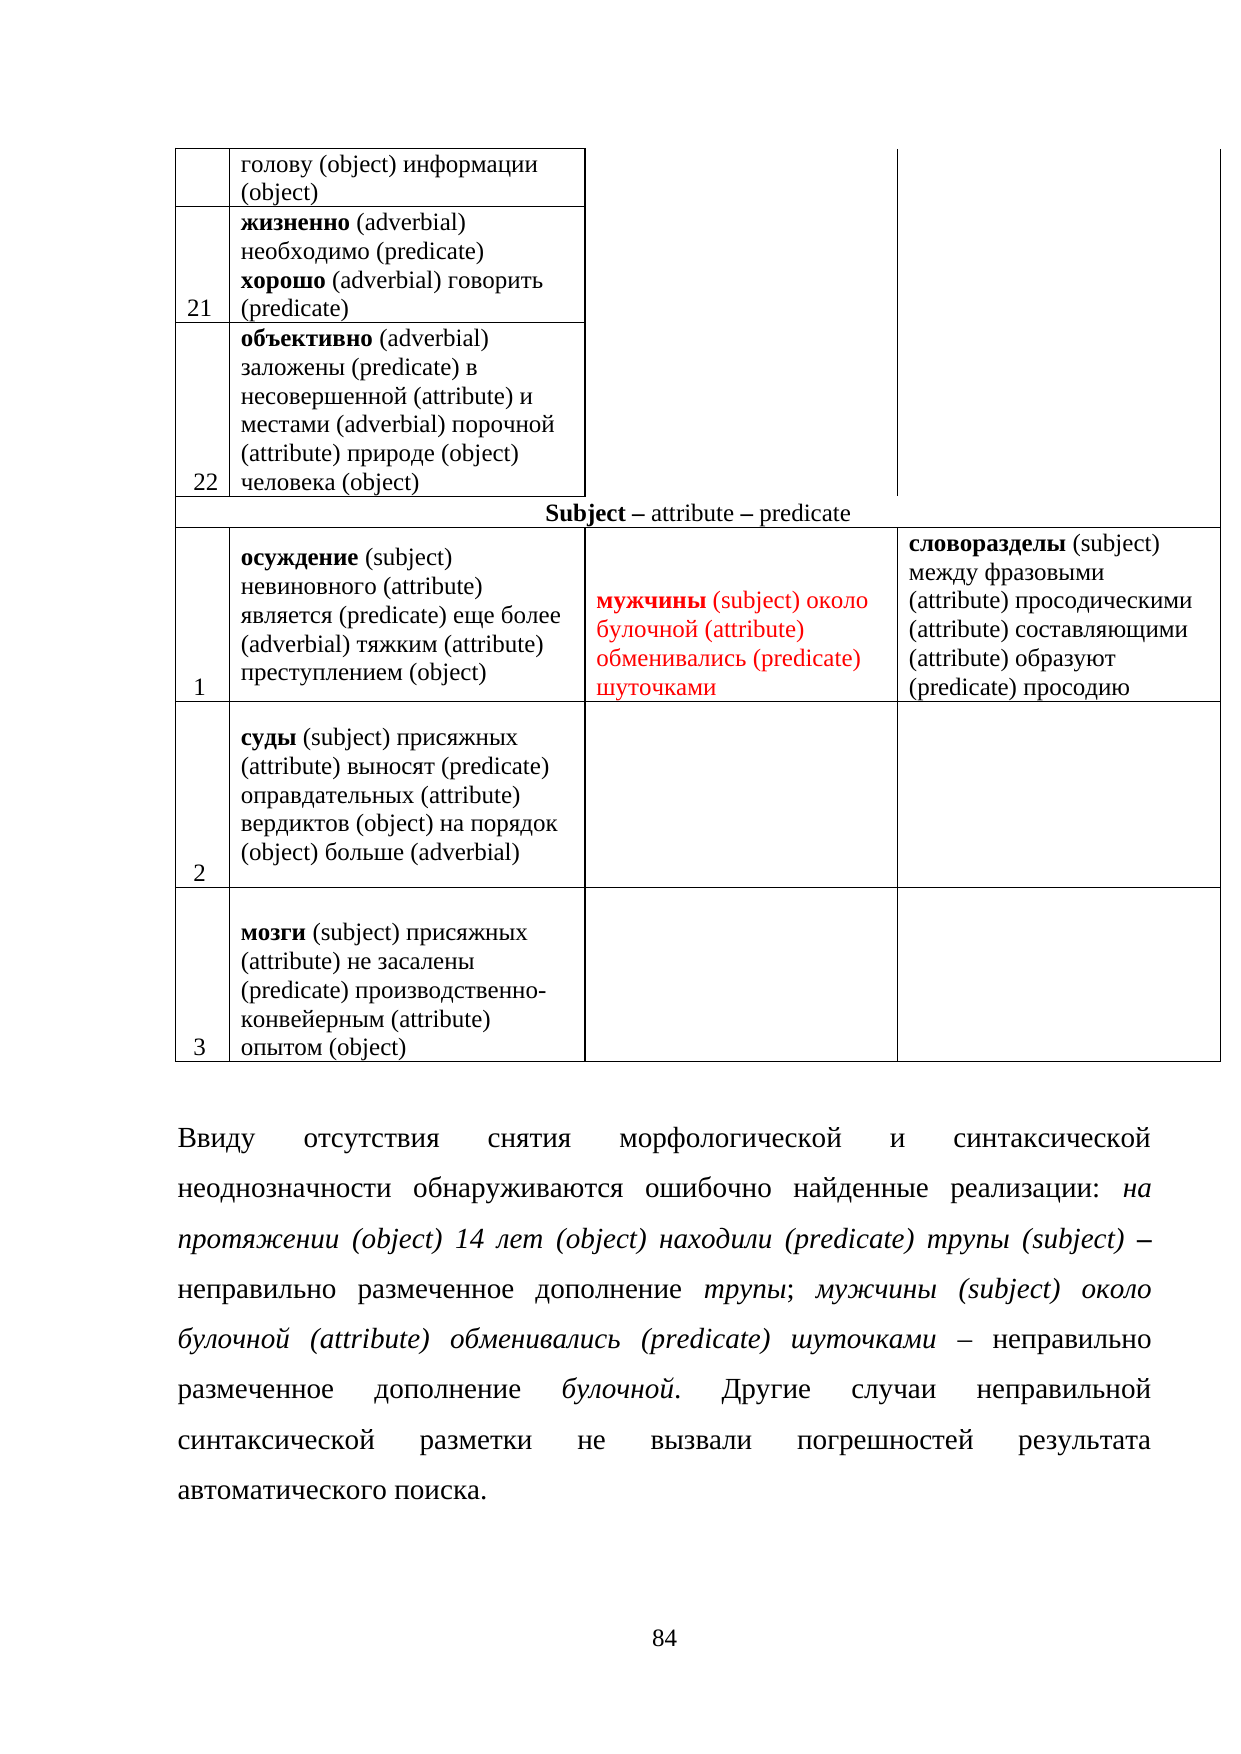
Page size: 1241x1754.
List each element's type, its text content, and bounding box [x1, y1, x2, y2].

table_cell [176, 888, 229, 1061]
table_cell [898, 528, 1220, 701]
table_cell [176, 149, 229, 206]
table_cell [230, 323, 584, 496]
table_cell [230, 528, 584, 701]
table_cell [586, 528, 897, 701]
subtitle Ввиду отсутствия снятия морфологической и синтаксической неоднозначности обнаруживаются ошибочно найденные реализации: на протяжении (object) 14 лет (object) находили (predicate) трупы (subject) – неправильно размеченное дополнение трупы; мужчины (subject) около булочной (attribute) обменивались (predicate) шуточками – неправильно размеченное дополнение булочной. Другие случаи неправильной синтаксической разметки не вызвали погрешностей результата автоматического поиска. [177, 1120, 1152, 1506]
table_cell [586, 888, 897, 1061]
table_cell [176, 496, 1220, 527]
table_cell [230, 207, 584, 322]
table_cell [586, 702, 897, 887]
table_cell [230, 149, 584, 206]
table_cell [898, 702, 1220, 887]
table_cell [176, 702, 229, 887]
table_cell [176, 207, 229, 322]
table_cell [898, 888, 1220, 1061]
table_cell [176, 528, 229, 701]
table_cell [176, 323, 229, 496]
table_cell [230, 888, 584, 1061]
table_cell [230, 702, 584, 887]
